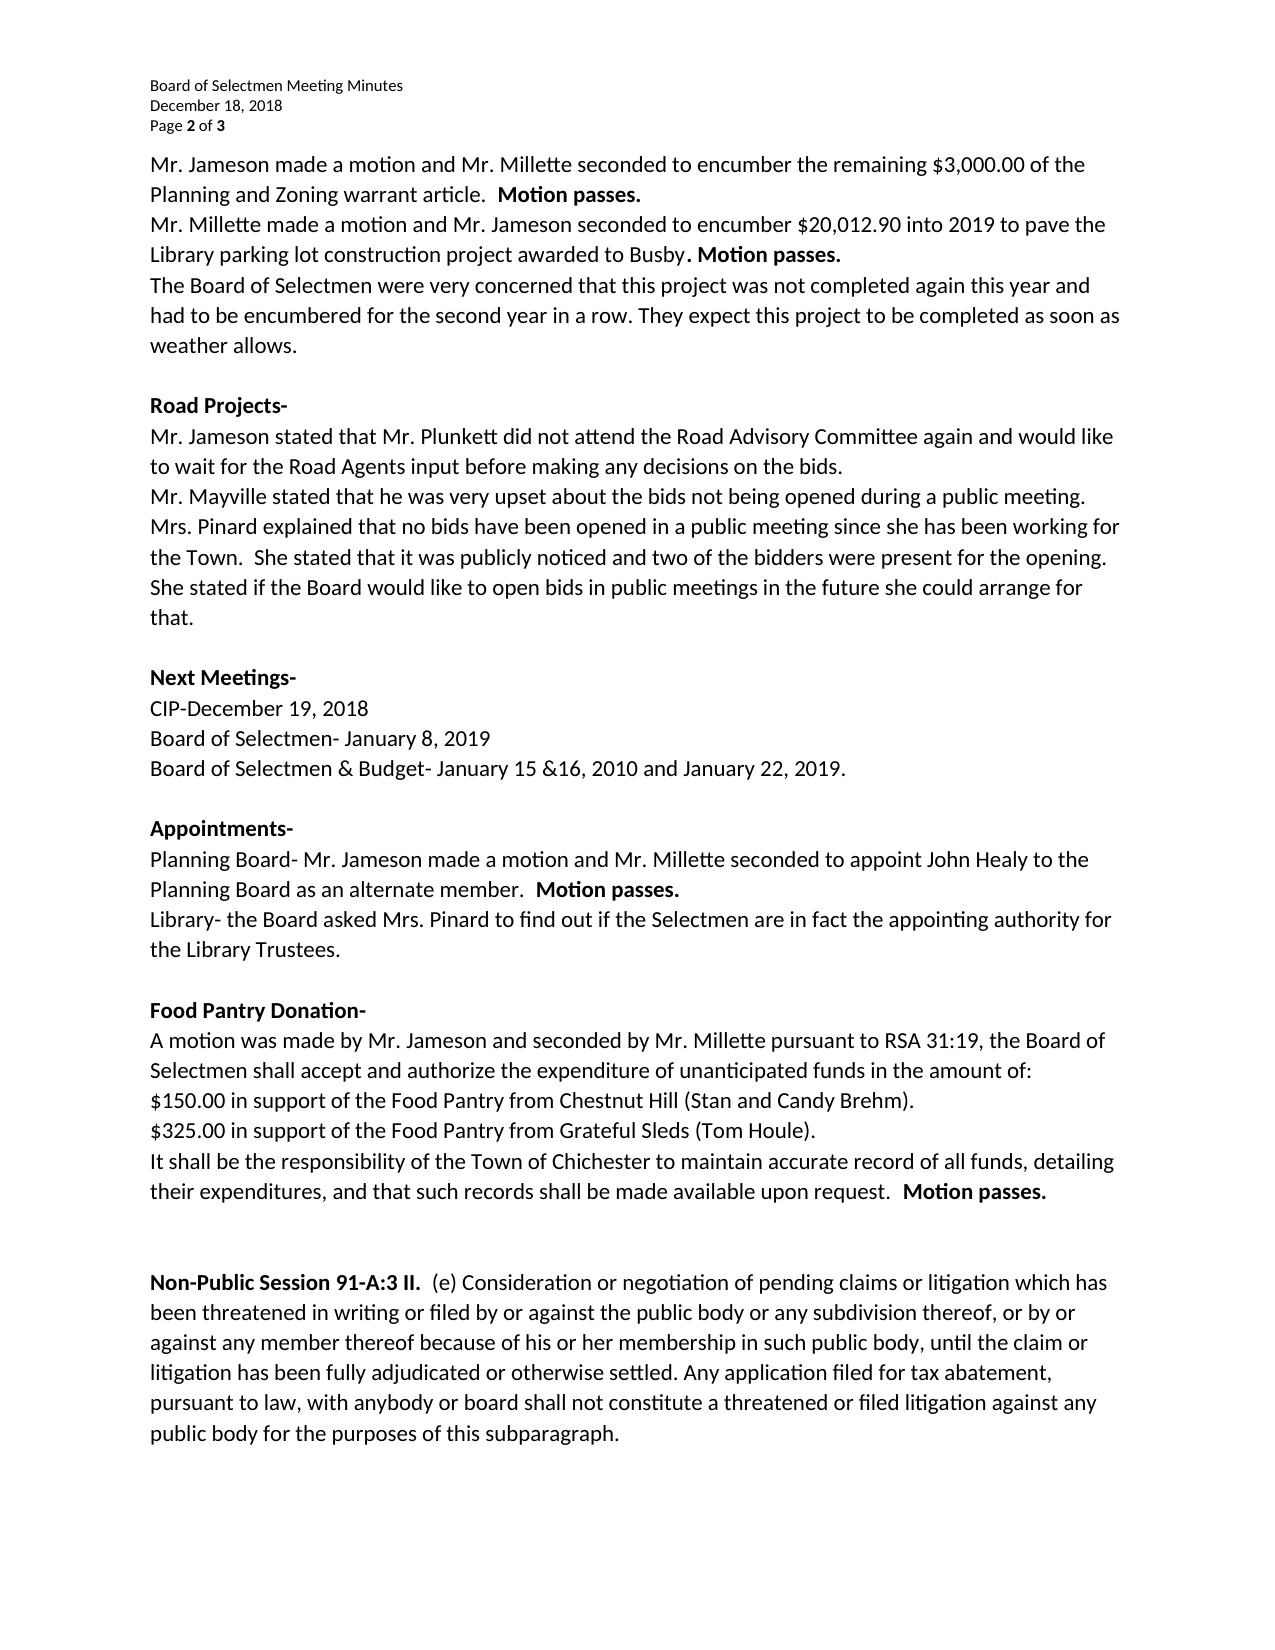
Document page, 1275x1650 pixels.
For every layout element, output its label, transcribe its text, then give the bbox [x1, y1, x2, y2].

text Mr. Mayville stated that he was very upset about the bids not being opened during a public meeting. [150, 482, 1125, 510]
text Appointments- [150, 814, 1125, 843]
text CIP-December 19, 2018 [150, 694, 1125, 722]
text $150.00 in support of the Food Pantry from Chestnut Hill (Stan and Candy Brehm). [150, 1086, 1125, 1114]
text Library- the Board asked Mrs. Pinard to find out if the Selectmen are in fact the appointing authority for the Library Trustees. [150, 905, 1125, 963]
text Next Meetings- [150, 663, 1125, 692]
text Mrs. Pinard explained that no bids have been opened in a public meeting since she has been working for the Town. She stated that it was publicly noticed and two of the bidders were present for the opening. She stated if the Board would like to open bids in public meetings in the future she could arrange for that. [150, 512, 1125, 631]
text Board of Selectmen- January 8, 2019 [150, 724, 1125, 752]
text Non-Public Session 91-A:3 II. (e) Consideration or negotiation of pending claims or litigation which has been threatened in writing or filed by or against the public body or any subdivision thereof, or by or against any member thereof because of his or her membership in such public body, until the claim or litigation has been fully adjudicated or otherwise settled. Any application filed for tax abatement, pursuant to law, with anybody or board shall not constitute a threatened or filed litigation against any public body for the purposes of this subparagraph. [150, 1268, 1125, 1447]
text Food Pantry Donation- [150, 996, 1125, 1024]
text Planning Board- Mr. Jameson made a motion and Mr. Millette seconded to appoint John Healy to the Planning Board as an alternate member. Motion passes. [150, 845, 1125, 903]
text It shall be the responsibility of the Town of Chichester to maintain accurate record of all funds, detailing their expenditures, and that such records shall be made available upon request. Motion passes. [150, 1147, 1125, 1205]
text Mr. Millette made a motion and Mr. Jameson seconded to encumber $20,012.90 into 2019 to pave the Library parking lot construction project awarded to Busby. Motion passes. [150, 210, 1125, 269]
text Mr. Jameson made a motion and Mr. Millette seconded to encumber the remaining $3,000.00 of the Planning and Zoning warrant article. Motion passes. [150, 150, 1125, 208]
text The Board of Selectmen were very concerned that this project was not completed again this year and had to be encumbered for the second year in a row. They expect this project to be completed as soon as weather allows. [150, 271, 1125, 359]
text A motion was made by Mr. Jameson and seconded by Mr. Millette pursuant to RSA 31:19, the Board of Selectmen shall accept and authorize the expenditure of unanticipated funds in the amount of: [150, 1026, 1125, 1084]
text Board of Selectmen & Budget- January 15 &16, 2010 and January 22, 2019. [150, 754, 1125, 782]
text $325.00 in support of the Food Pantry from Grateful Sleds (Tom Houle). [150, 1117, 1125, 1145]
text Road Projects- [150, 392, 1125, 420]
text Mr. Jameson stated that Mr. Plunkett did not attend the Road Advisory Committee again and would like to wait for the Road Agents input before making any decisions on the bids. [150, 422, 1125, 480]
